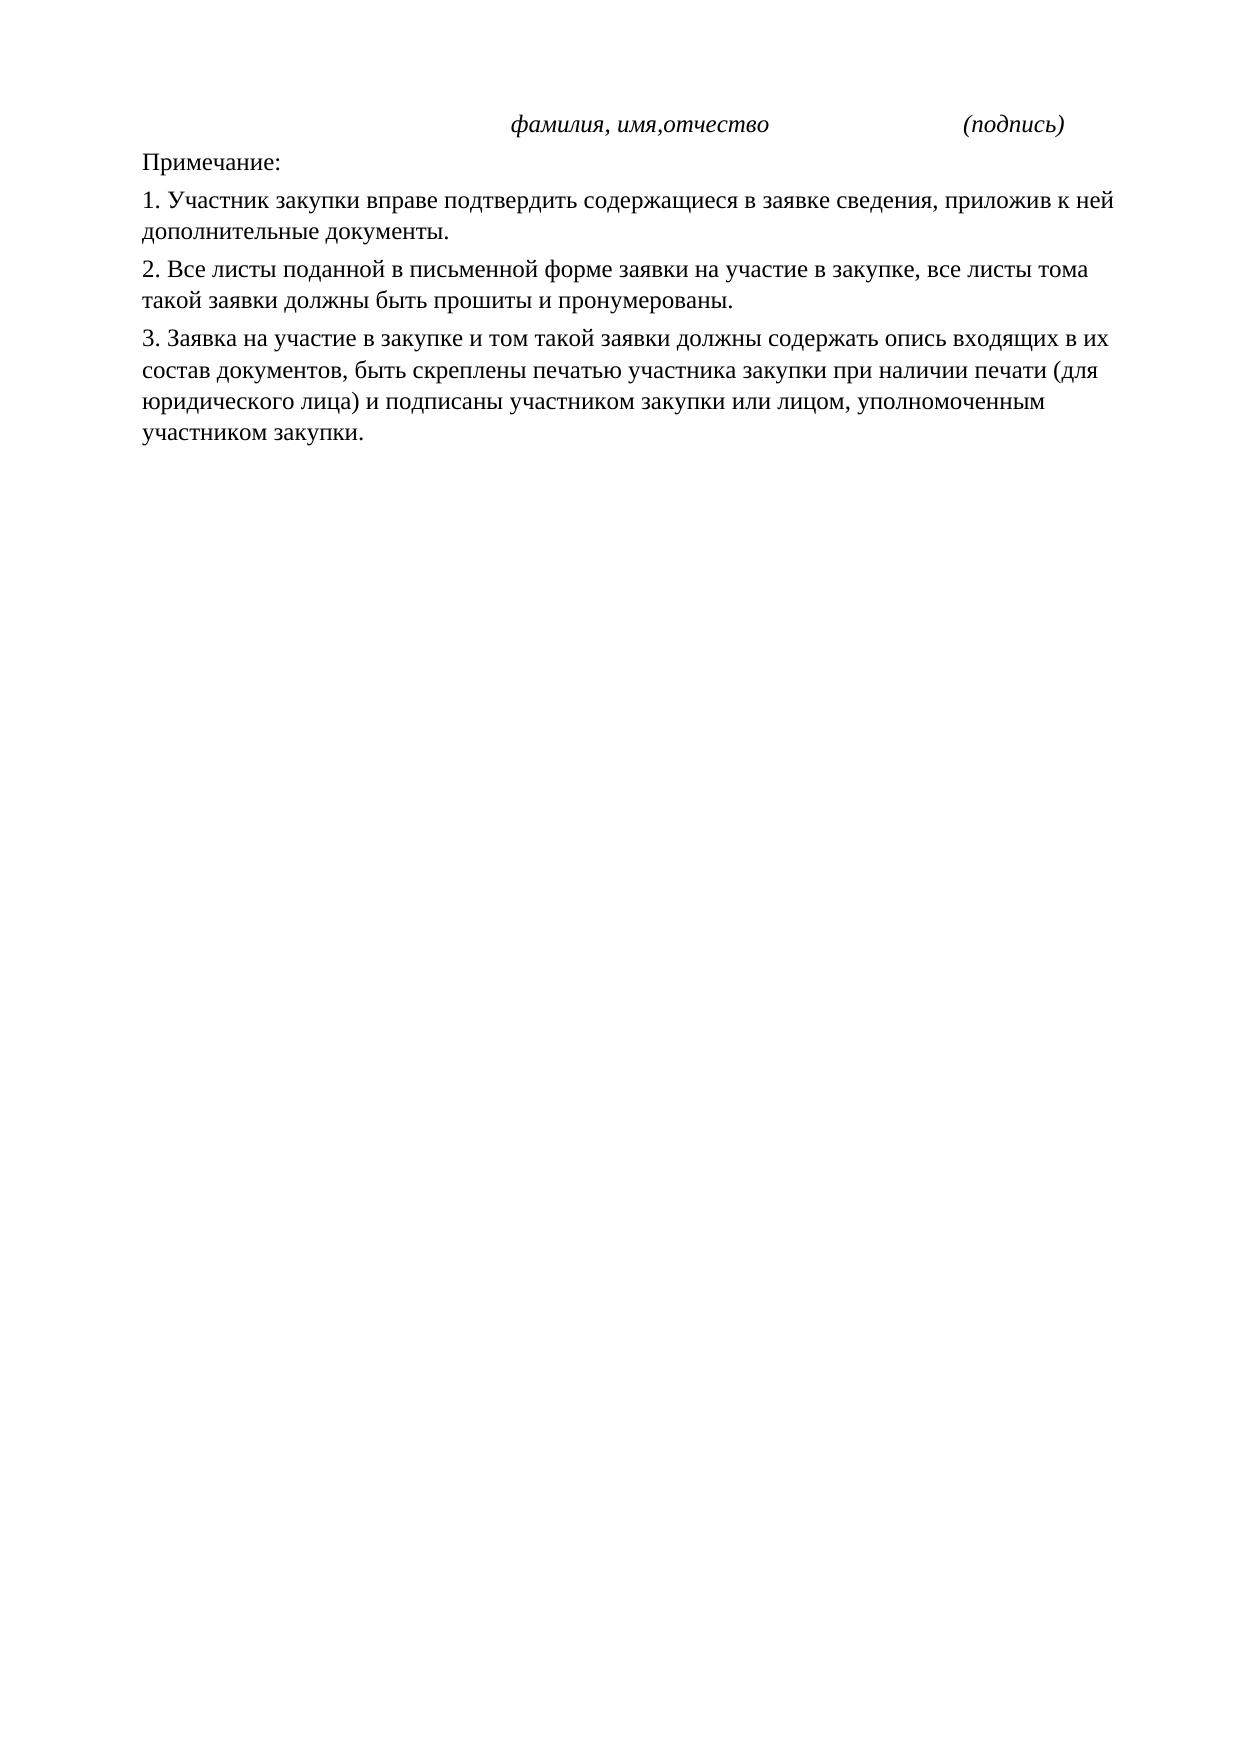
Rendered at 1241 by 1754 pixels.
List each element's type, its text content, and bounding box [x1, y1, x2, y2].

text 3. Заявка на участие в закупке и том такой заявки должны содержать опись входящих в их состав документов, быть скреплены печатью участника закупки при наличии печати (для юридического лица) и подписаны участником закупки или лицом, уполномоченным участником закупки. [142, 321, 1152, 446]
text 1. Участник закупки вправе подтвердить содержащиеся в заявке сведения, приложив к ней дополнительные документы. [142, 182, 1152, 245]
text Примечание: [142, 144, 1152, 176]
text фамилия, имя,отчество (подпись) [142, 106, 1152, 138]
text 2. Все листы поданной в письменной форме заявки на участие в закупке, все листы тома такой заявки должны быть прошиты и пронумерованы. [142, 251, 1152, 314]
